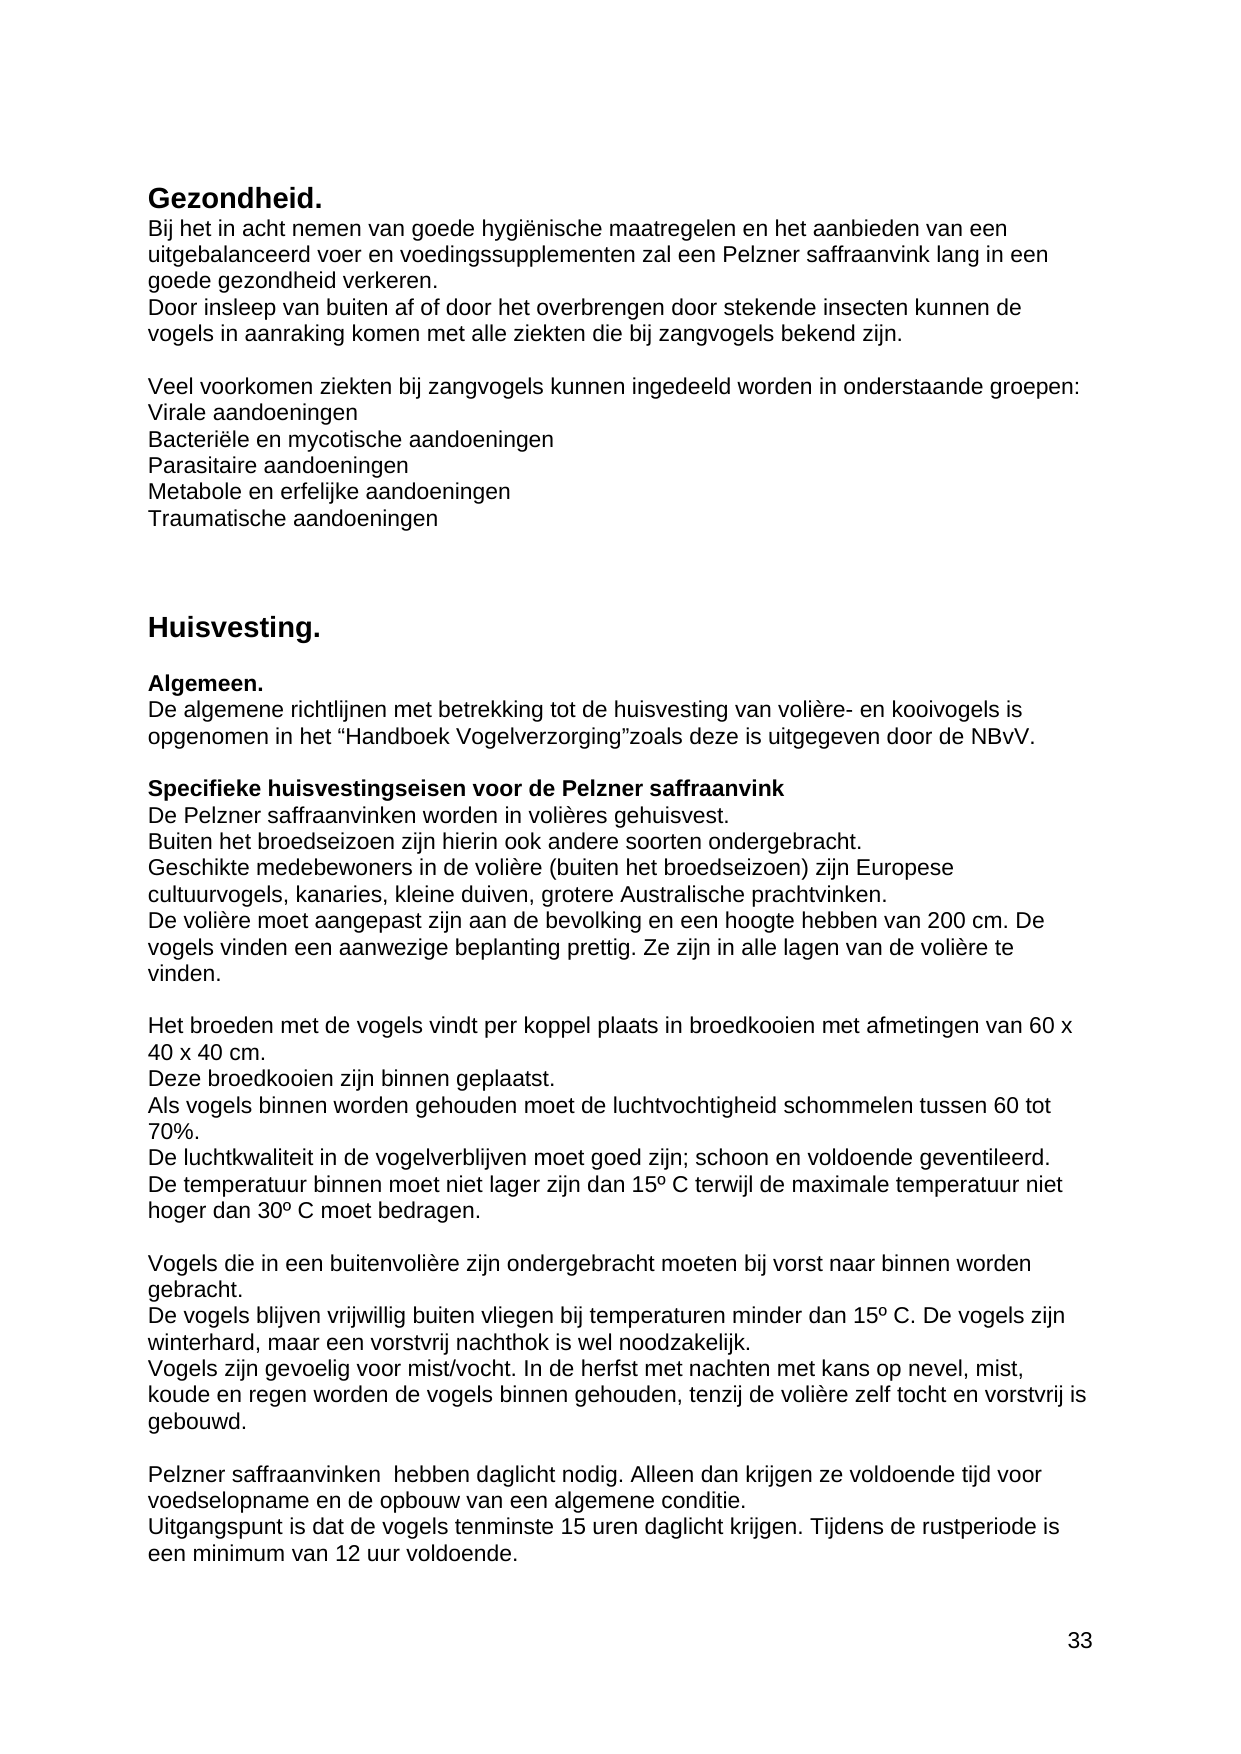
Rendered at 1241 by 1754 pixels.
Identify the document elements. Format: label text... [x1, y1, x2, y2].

text Als vogels binnen worden gehouden moet de luchtvochtigheid schommelen tussen 60 tot 70%. [148, 1092, 1093, 1144]
text De luchtkwaliteit in de vogelverblijven moet goed zijn; schoon en voldoende geventileerd. [148, 1144, 1093, 1171]
text Parasitaire aandoeningen [148, 452, 1093, 478]
text Deze broedkooien zijn binnen geplaatst. [148, 1065, 1093, 1092]
text De algemene richtlijnen met betrekking tot de huisvesting van volière- en kooivogels is opgenomen in het “Handboek Vogelverzorging”zoals deze is uitgegeven door de NBvV. [148, 696, 1093, 749]
text Door insleep van buiten af of door het overbrengen door stekende insecten kunnen de vogels in aanraking komen met alle ziekten die bij zangvogels bekend zijn. [148, 294, 1093, 346]
text Algemeen. [148, 670, 1093, 696]
text Gezondheid. [148, 181, 1093, 215]
text Virale aandoeningen [148, 399, 1093, 426]
text De vogels blijven vrijwillig buiten vliegen bij temperaturen minder dan 15º C. De vogels zijn winterhard, maar een vorstvrij nachthok is wel noodzakelijk. [148, 1302, 1093, 1355]
text Traumatische aandoeningen [148, 504, 1093, 531]
text De Pelzner saffraanvinken worden in volières gehuisvest. [148, 802, 1093, 828]
text Huisvesting. [148, 610, 1093, 643]
text Geschikte medebewoners in de volière (buiten het broedseizoen) zijn Europese cultuurvogels, kanaries, kleine duiven, grotere Australische prachtvinken. [148, 854, 1093, 907]
text Vogels die in een buitenvolière zijn ondergebracht moeten bij vorst naar binnen worden gebracht. [148, 1250, 1093, 1302]
text Metabole en erfelijke aandoeningen [148, 478, 1093, 504]
text Uitgangspunt is dat de vogels tenminste 15 uren daglicht krijgen. Tijdens de rustperiode is een minimum van 12 uur voldoende. [148, 1513, 1093, 1566]
text Bij het in acht nemen van goede hygiënische maatregelen en het aanbieden van een uitgebalanceerd voer en voedingssupplementen zal een Pelzner saffraanvink lang in een goede gezondheid verkeren. [148, 215, 1093, 294]
text Pelzner saffraanvinken hebben daglicht nodig. Alleen dan krijgen ze voldoende tijd voor voedselopname en de opbouw van een algemene conditie. [148, 1461, 1093, 1513]
text Het broeden met de vogels vindt per koppel plaats in broedkooien met afmetingen van 60 x 40 x 40 cm. [148, 1012, 1093, 1065]
text Specifieke huisvestingseisen voor de Pelzner saffraanvink [148, 775, 1093, 802]
text Bacteriële en mycotische aandoeningen [148, 426, 1093, 452]
text De volière moet aangepast zijn aan de bevolking en een hoogte hebben van 200 cm. De vogels vinden een aanwezige beplanting prettig. Ze zijn in alle lagen van de volière te vinden. [148, 907, 1093, 986]
text De temperatuur binnen moet niet lager zijn dan 15º C terwijl de maximale temperatuur niet hoger dan 30º C moet bedragen. [148, 1171, 1093, 1223]
text Vogels zijn gevoelig voor mist/vocht. In de herfst met nachten met kans op nevel, mist, koude en regen worden de vogels binnen gehouden, tenzij de volière zelf tocht en vorstvrij is gebouwd. [148, 1355, 1093, 1434]
text Veel voorkomen ziekten bij zangvogels kunnen ingedeeld worden in onderstaande groepen: [148, 373, 1093, 399]
text Buiten het broedseizoen zijn hierin ook andere soorten ondergebracht. [148, 828, 1093, 854]
